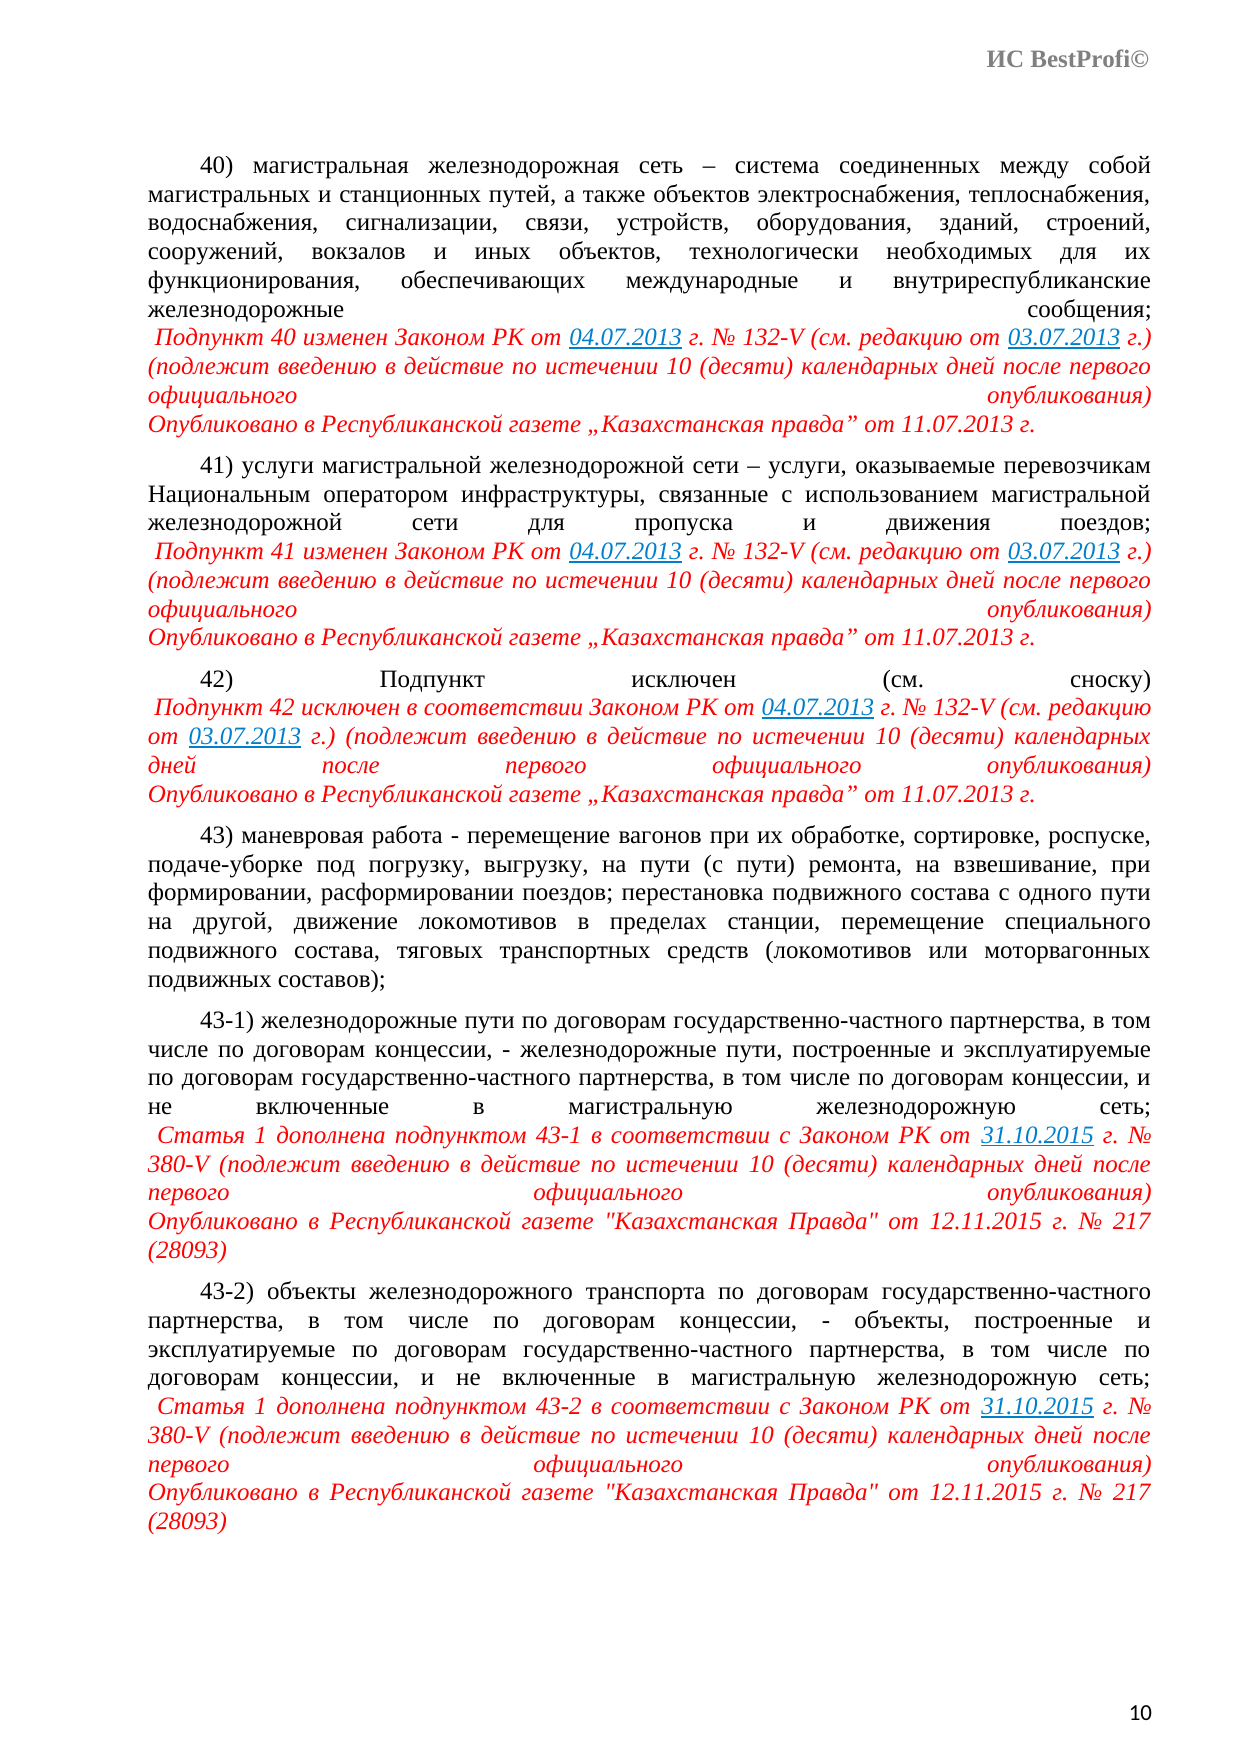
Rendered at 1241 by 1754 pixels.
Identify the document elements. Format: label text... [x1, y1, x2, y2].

text 43) маневровая работа - перемещение вагонов при их обработке, сортировке, роспуске, подаче-уборке под погрузку, выгрузку, на пути (с пути) ремонта, на взвешивание, при формировании, расформировании поездов; перестановка подвижного состава с одного пути на другой, движение локомотивов в пределах станции, перемещение специального подвижного состава, тяговых транспортных средств (локомотивов или моторвагонных подвижных составов); [148, 820, 1152, 992]
text 43-2) объекты железнодорожного транспорта по договорам государственно-частного партнерства, в том числе по договорам концессии, - объекты, построенные и эксплуатируемые по договорам государственно-частного партнерства, в том числе по договорам концессии, и не включенные в магистральную железнодорожную сеть; Статья 1 дополнена подпунктом 43-2 в соответствии с Законом РК от 31.10.2015 г. № 380-V (подлежит введению в действие по истечении 10 (десяти) календарных дней после первого официального опубликования) Опубликовано в Республиканской газете "Казахстанская Правда" от 12.11.2015 г. № 217 (28093) [148, 1276, 1152, 1535]
text 40) магистральная железнодорожная сеть – система соединенных между собой магистральных и станционных путей, а также объектов электроснабжения, теплоснабжения, водоснабжения, сигнализации, связи, устройств, оборудования, зданий, строений, сооружений, вокзалов и иных объектов, технологически необходимых для их функционирования, обеспечивающих международные и внутриреспубликанские железнодорожные сообщения; Подпункт 40 изменен Законом РК от 04.07.2013 г. № 132-V (см. редакцию от 03.07.2013 г.) (подлежит введению в действие по истечении 10 (десяти) календарных дней после первого официального опубликования) Опубликовано в Республиканской газете „Казахстанская правда” от 11.07.2013 г. [148, 150, 1152, 437]
text 41) услуги магистральной железнодорожной сети – услуги, оказываемые перевозчикам Национальным оператором инфраструктуры, связанные с использованием магистральной железнодорожной сети для пропуска и движения поездов; Подпункт 41 изменен Законом РК от 04.07.2013 г. № 132-V (см. редакцию от 03.07.2013 г.) (подлежит введению в действие по истечении 10 (десяти) календарных дней после первого официального опубликования) Опубликовано в Республиканской газете „Казахстанская правда” от 11.07.2013 г. [148, 450, 1152, 651]
text 43-1) железнодорожные пути по договорам государственно-частного партнерства, в том числе по договорам концессии, - железнодорожные пути, построенные и эксплуатируемые по договорам государственно-частного партнерства, в том числе по договорам концессии, и не включенные в магистральную железнодорожную сеть; Статья 1 дополнена подпунктом 43-1 в соответствии с Законом РК от 31.10.2015 г. № 380-V (подлежит введению в действие по истечении 10 (десяти) календарных дней после первого официального опубликования) Опубликовано в Республиканской газете "Казахстанская Правда" от 12.11.2015 г. № 217 (28093) [148, 1005, 1152, 1264]
text 42) Подпункт исключен (см. сноску) Подпункт 42 исключен в соответствии Законом РК от 04.07.2013 г. № 132-V (см. редакцию от 03.07.2013 г.) (подлежит введению в действие по истечении 10 (десяти) календарных дней после первого официального опубликования) Опубликовано в Республиканской газете „Казахстанская правда” от 11.07.2013 г. [148, 664, 1152, 807]
